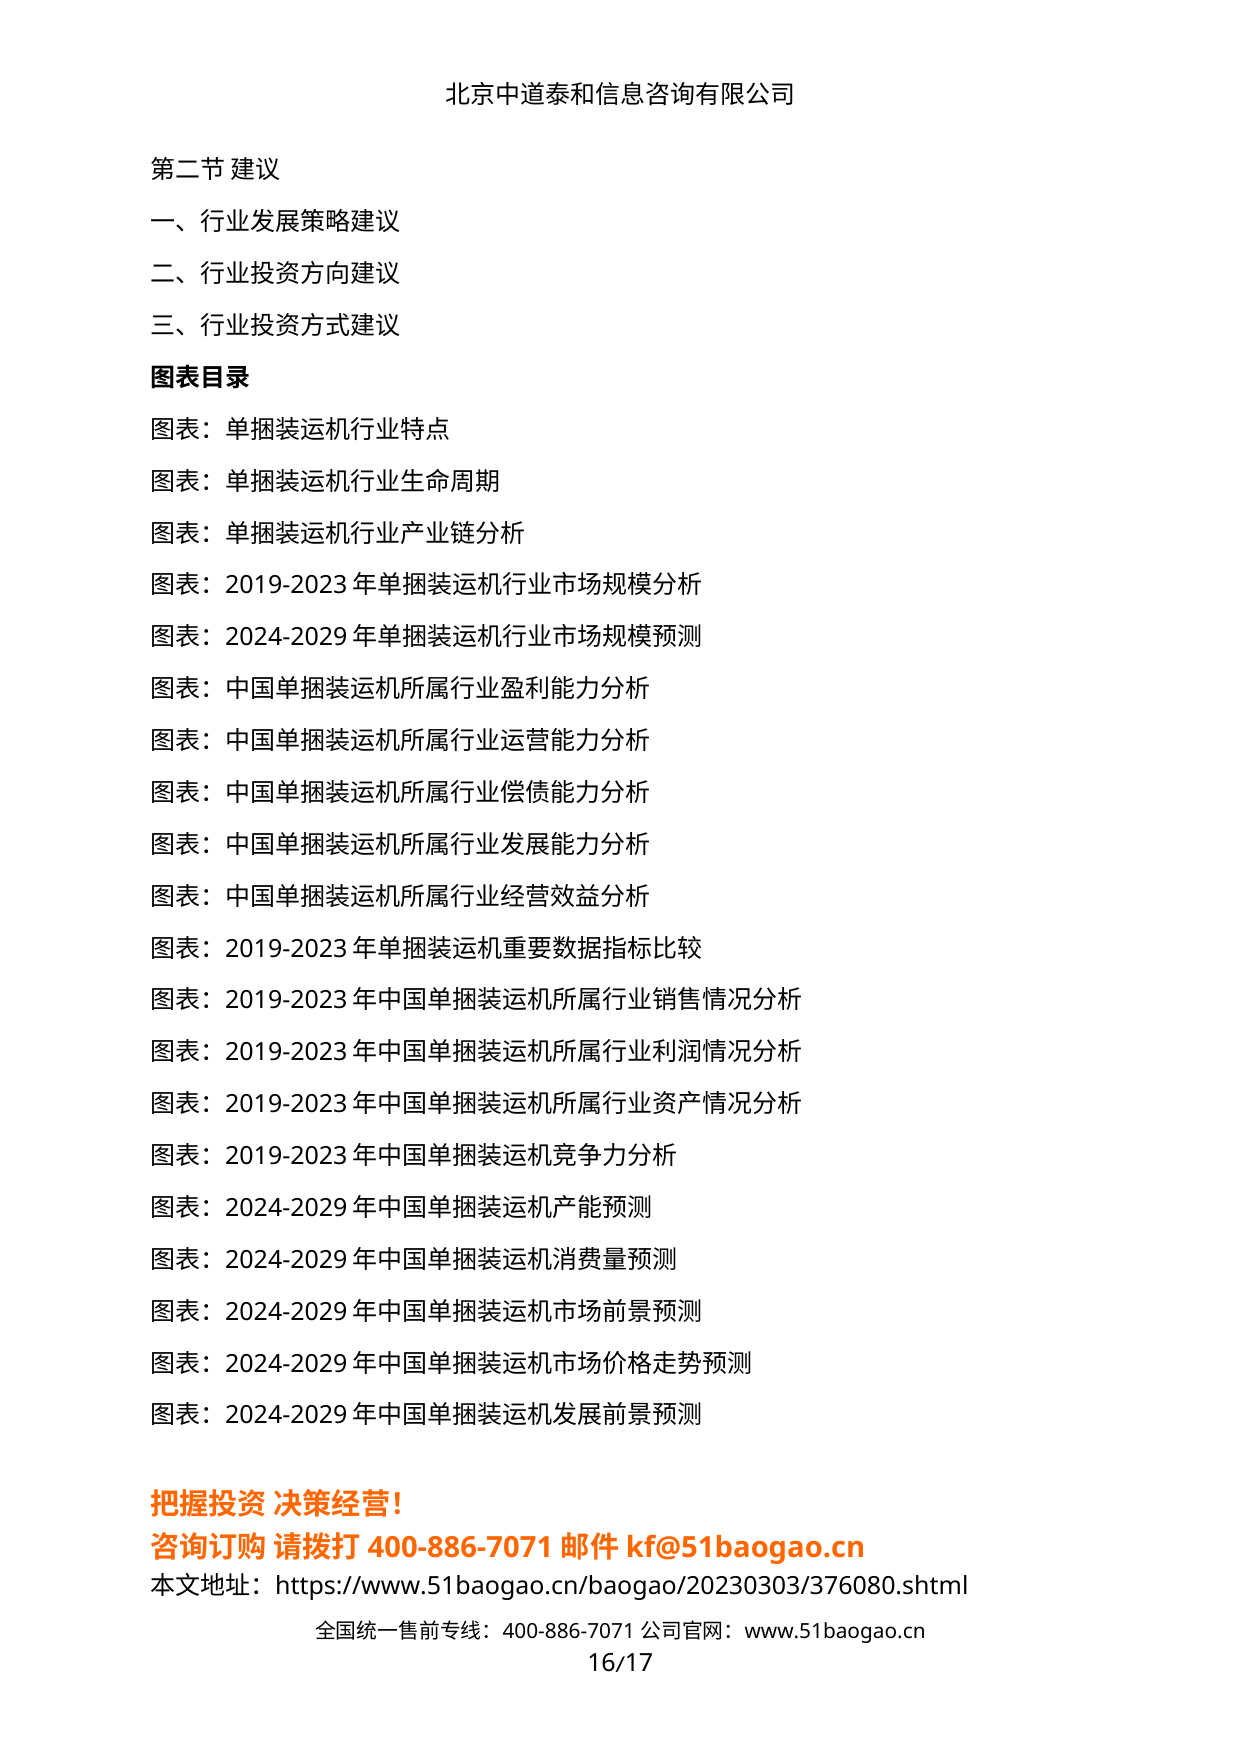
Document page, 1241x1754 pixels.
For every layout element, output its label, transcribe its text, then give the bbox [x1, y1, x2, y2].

text 图表目录 [150, 357, 1090, 394]
text 图表：单捆装运机行业产业链分析 [150, 513, 1090, 549]
text 图表：2019-2023年中国单捆装运机所属行业利润情况分析 [150, 1032, 1090, 1068]
text 图表：2024-2029年中国单捆装运机发展前景预测 [150, 1395, 1090, 1431]
text 图表：2024-2029年中国单捆装运机市场价格走势预测 [150, 1343, 1090, 1379]
text 图表：中国单捆装运机所属行业发展能力分析 [150, 824, 1090, 861]
text 三、行业投资方式建议 [150, 306, 1090, 342]
text 第二节 建议 [150, 150, 1090, 186]
text 图表：2019-2023年中国单捆装运机竞争力分析 [150, 1136, 1090, 1172]
text 图表：2019-2023年单捆装运机重要数据指标比较 [150, 928, 1090, 964]
text 一、行业发展策略建议 [150, 202, 1090, 238]
text 图表：2024-2029年中国单捆装运机市场前景预测 [150, 1291, 1090, 1327]
text 图表：中国单捆装运机所属行业偿债能力分析 [150, 772, 1090, 809]
text 图表：2019-2023年单捆装运机行业市场规模分析 [150, 565, 1090, 601]
text 把握投资 决策经营！咨询订购 请拨打 400-886-7071 邮件 kf@51baogao.cn本文地址：https://www.51baogao.cn/baogao/20230303/376080.shtml [150, 1447, 1090, 1602]
text 图表：2024-2029年单捆装运机行业市场规模预测 [150, 617, 1090, 653]
text 图表：中国单捆装运机所属行业盈利能力分析 [150, 669, 1090, 705]
text 图表：2024-2029年中国单捆装运机产能预测 [150, 1187, 1090, 1224]
text 二、行业投资方向建议 [150, 254, 1090, 290]
text 图表：单捆装运机行业特点 [150, 409, 1090, 446]
text 图表：2019-2023年中国单捆装运机所属行业销售情况分析 [150, 980, 1090, 1016]
text 图表：2024-2029年中国单捆装运机消费量预测 [150, 1239, 1090, 1276]
text 图表：2019-2023年中国单捆装运机所属行业资产情况分析 [150, 1084, 1090, 1120]
text 图表：单捆装运机行业生命周期 [150, 461, 1090, 497]
text 图表：中国单捆装运机所属行业运营能力分析 [150, 721, 1090, 757]
text 图表：中国单捆装运机所属行业经营效益分析 [150, 876, 1090, 912]
